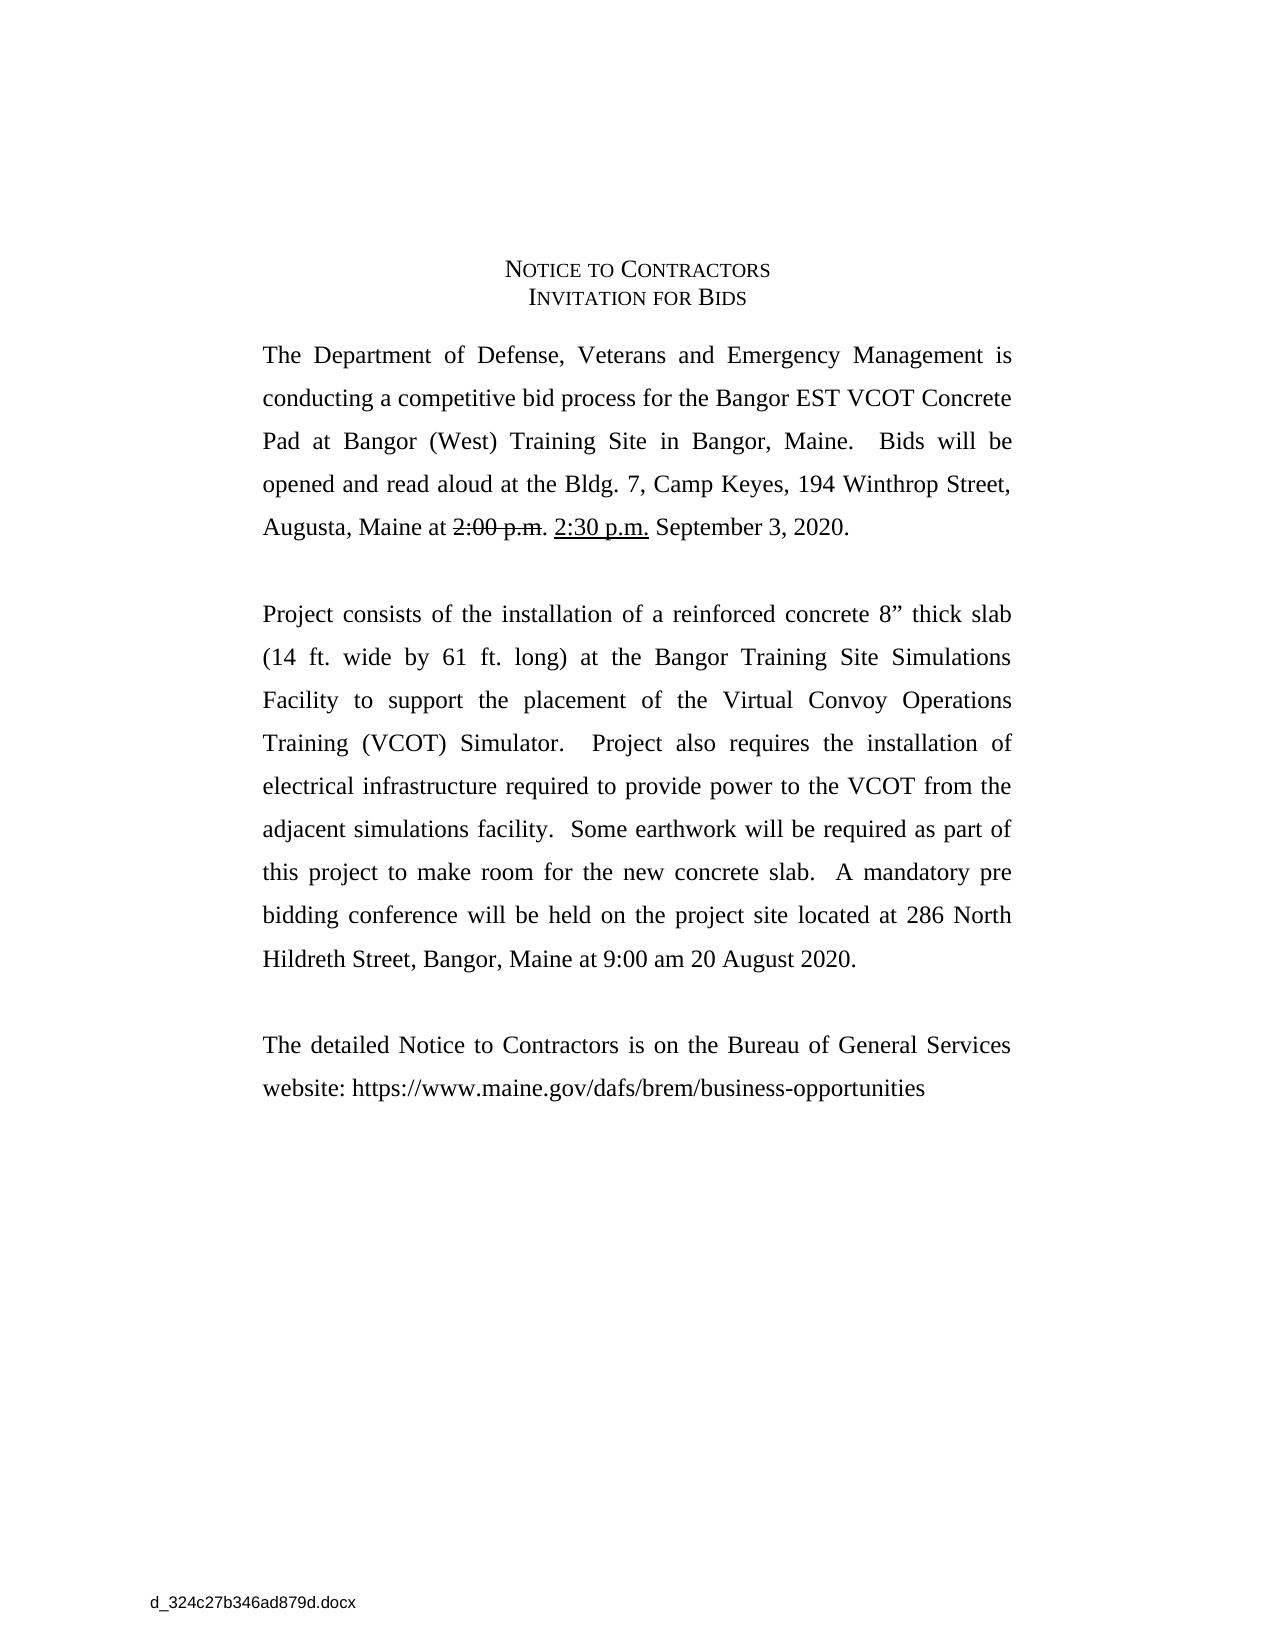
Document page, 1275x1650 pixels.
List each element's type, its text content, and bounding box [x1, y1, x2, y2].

text Invitation for Bids [262, 282, 1012, 311]
text The detailed Notice to Contractors is on the Bureau of General Services website: https://www.maine.gov/dafs/brem/business-opportunities [262, 1030, 1012, 1102]
text Project consists of the installation of a reinforced concrete 8” thick slab (14 ft. wide by 61 ft. long) at the Bangor Training Site Simulations Facility to support the placement of the Virtual Convoy Operations Training (VCOT) Simulator. Project also requires the installation of electrical infrastructure required to provide power to the VCOT from the adjacent simulations facility. Some earthwork will be required as part of this project to make room for the new concrete slab. A mandatory pre bidding conference will be held on the project site located at 286 North Hildreth Street, Bangor, Maine at 9:00 am 20 August 2020. [262, 599, 1012, 972]
text The Department of Defense, Veterans and Emergency Management is conducting a competitive bid process for the Bangor EST VCOT Concrete Pad at Bangor (West) Training Site in Bangor, Maine. Bids will be opened and read aloud at the Bldg. 7, Camp Keyes, 194 Winthrop Street, Augusta, Maine at 2:00 p.m. 2:30 p.m. September 3, 2020. [262, 340, 1012, 541]
text Notice to Contractors [262, 254, 1012, 282]
